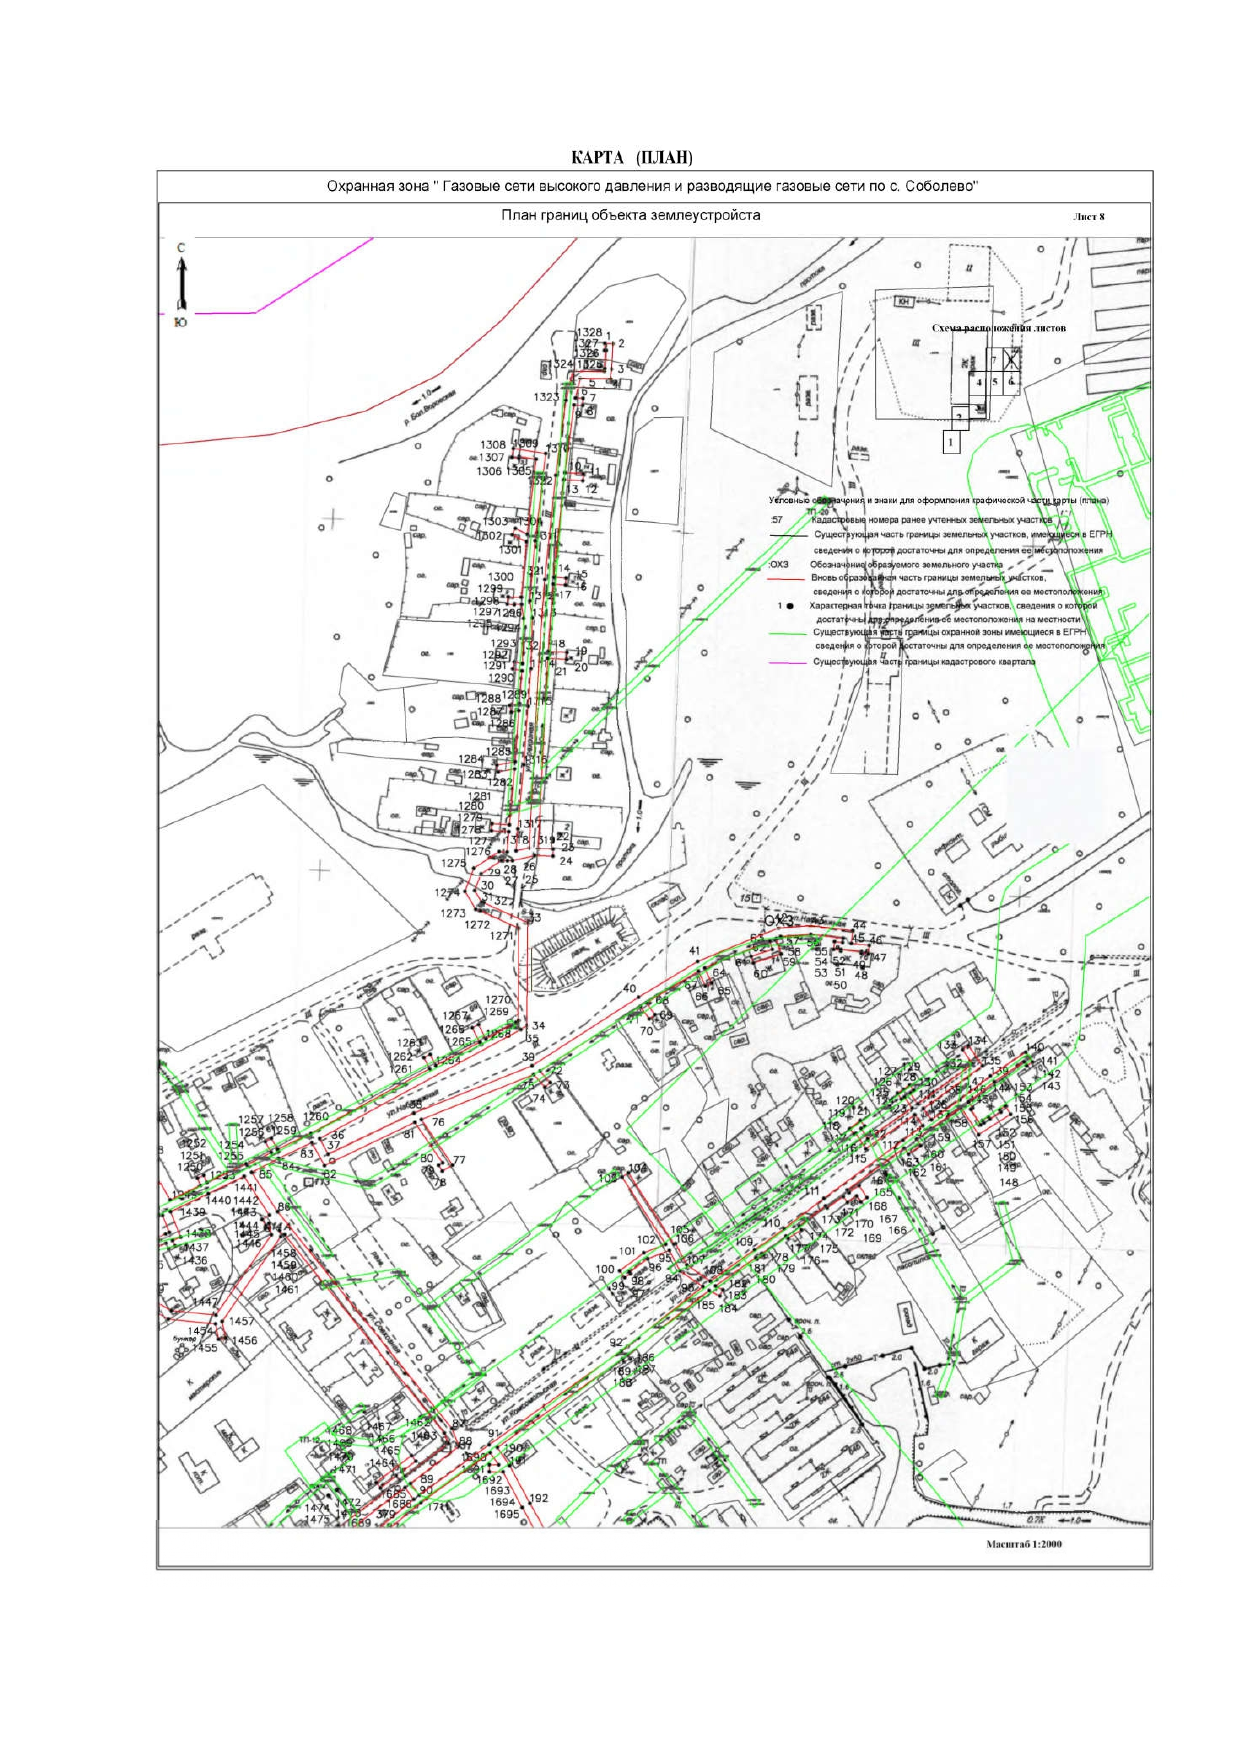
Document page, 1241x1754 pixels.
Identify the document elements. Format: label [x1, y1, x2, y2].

picture [141, 118, 1188, 1595]
